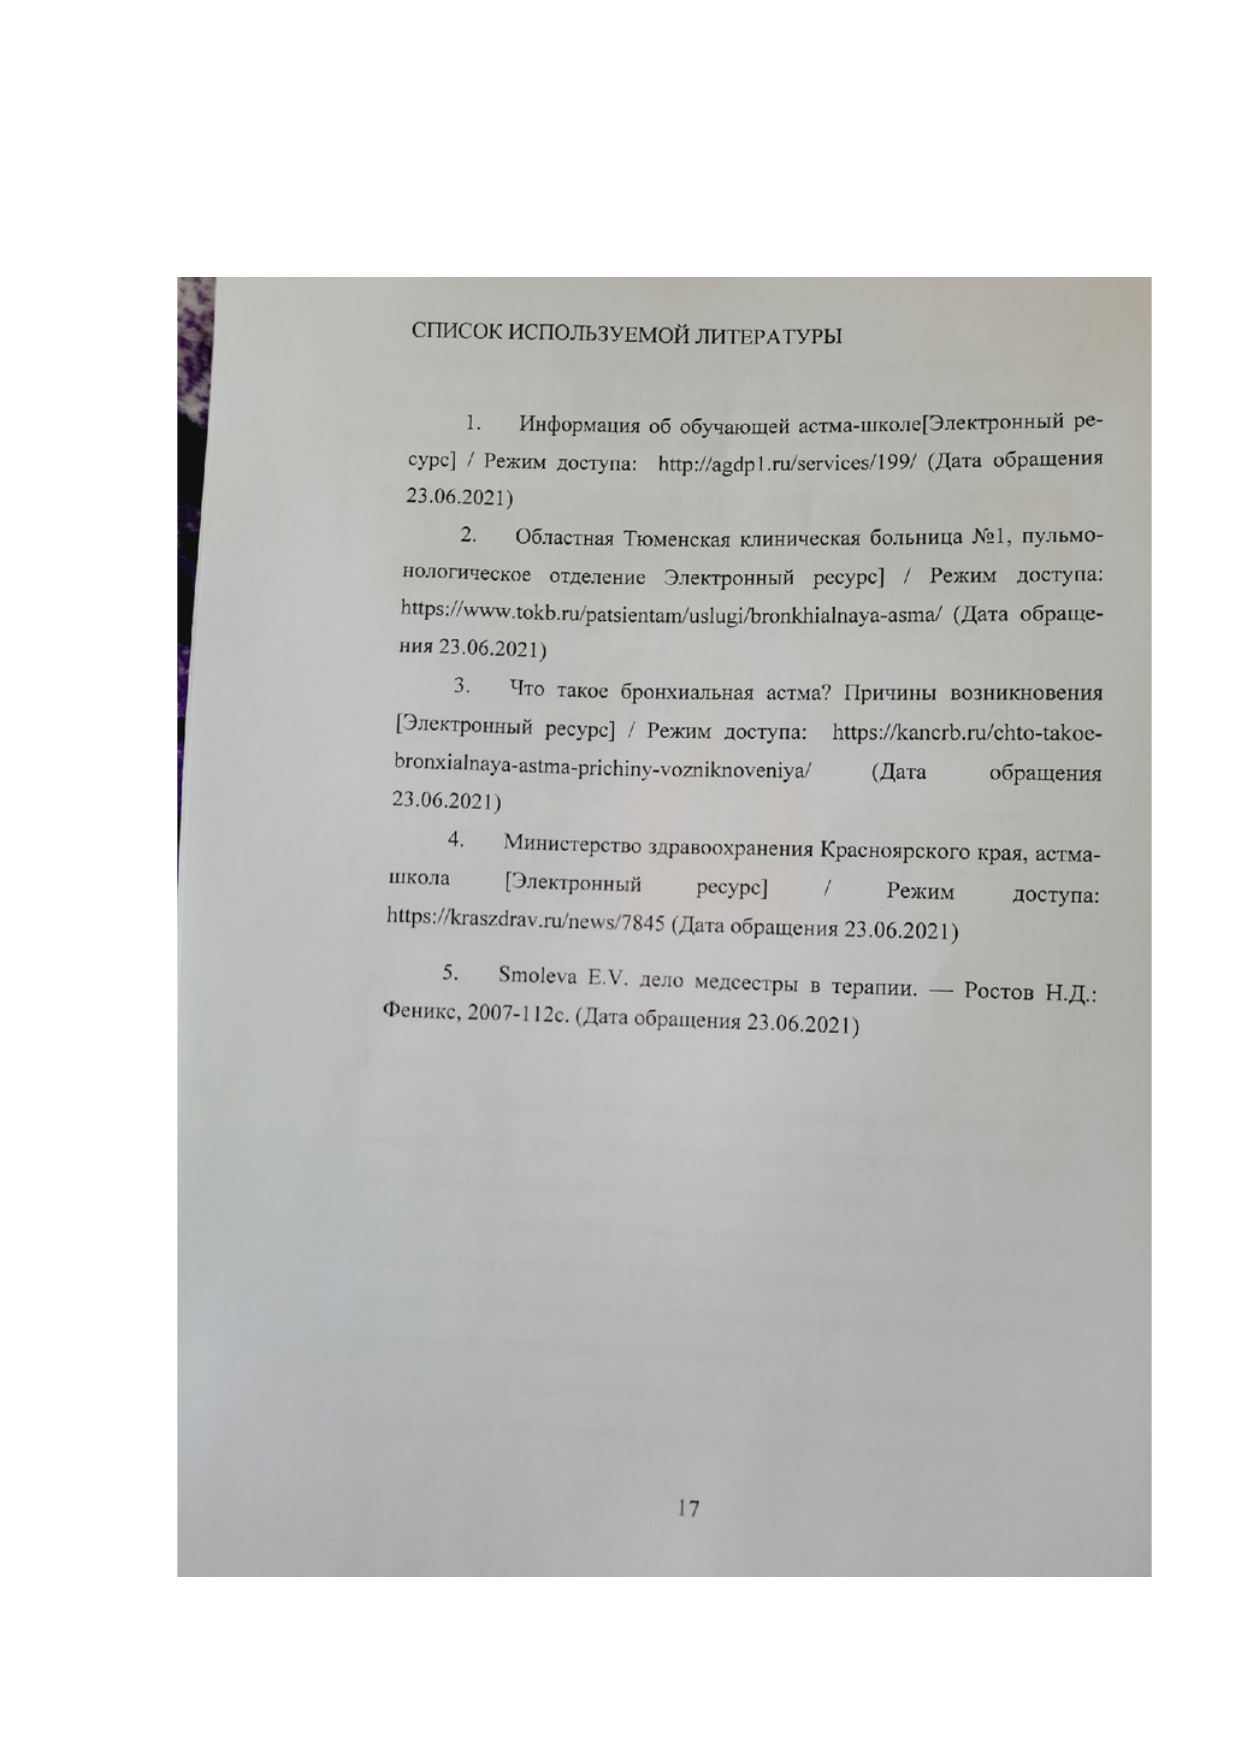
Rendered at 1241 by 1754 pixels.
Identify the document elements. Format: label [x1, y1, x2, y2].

picture [177, 277, 1152, 1577]
